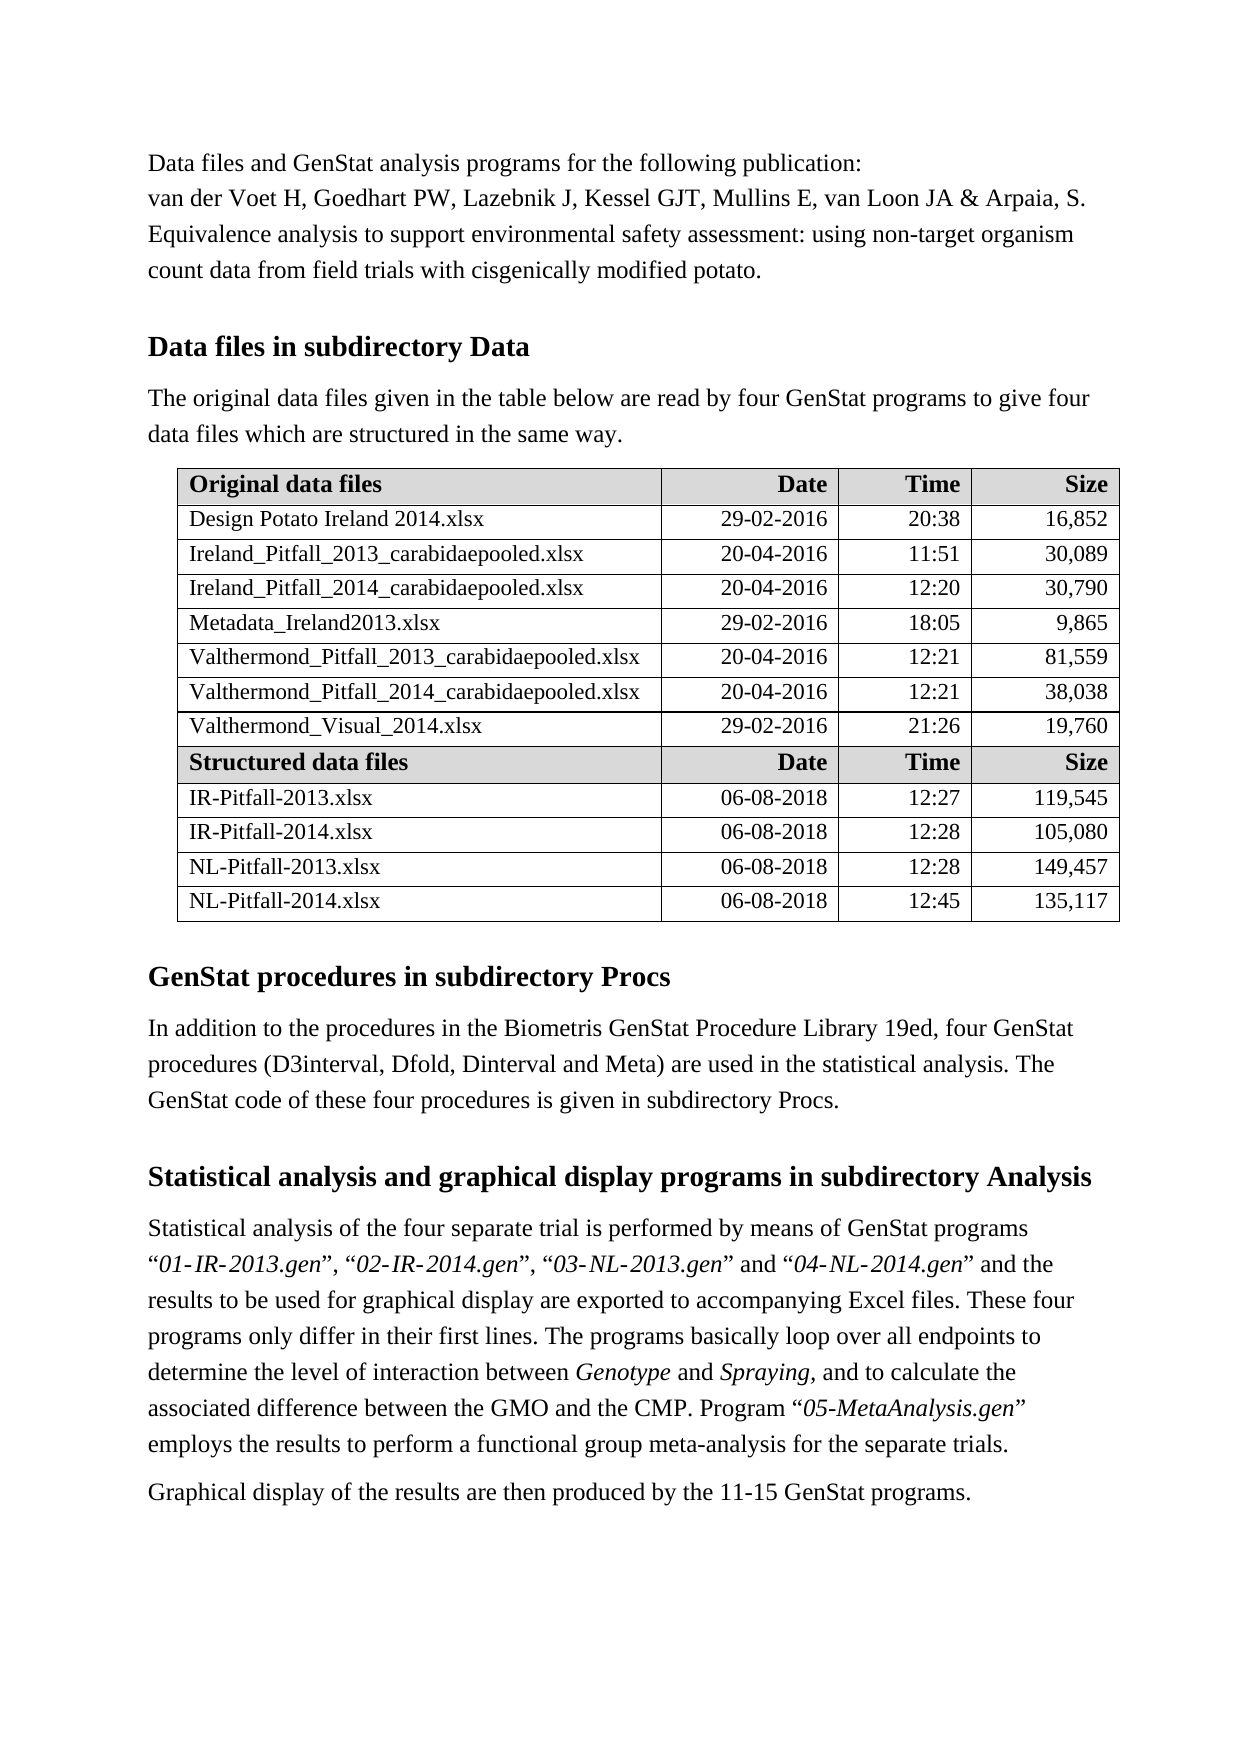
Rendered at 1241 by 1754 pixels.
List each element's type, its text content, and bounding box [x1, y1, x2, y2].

table_cell 105,080 [972, 818, 1119, 852]
table_cell 20-04-2016 [662, 678, 838, 711]
text Data files and GenStat analysis programs for the following publication: [148, 148, 1093, 176]
table_cell 30,790 [972, 575, 1119, 608]
table_cell 12:45 [839, 887, 971, 921]
table_cell 135,117 [972, 887, 1119, 921]
table_cell 06-08-2018 [662, 784, 838, 817]
table_cell 149,457 [972, 853, 1119, 886]
table_cell Design Potato Ireland 2014.xlsx [178, 506, 661, 539]
table_cell 06-08-2018 [662, 887, 838, 921]
text Graphical display of the results are then produced by the 11-15 GenStat programs. [148, 1477, 1093, 1506]
text In addition to the procedures in the Biometris GenStat Procedure Library 19ed, four GenStat procedures (D3interval, Dfold, Dinterval and Meta) are used in the statistical analysis. The GenStat code of these four procedures is given in subdirectory Procs. [148, 1013, 1093, 1114]
table_cell 12:20 [839, 575, 971, 608]
table_cell Time [839, 747, 971, 783]
text Statistical analysis and graphical display programs in subdirectory Analysis [148, 1159, 1093, 1192]
table_cell 29-02-2016 [662, 713, 838, 746]
table_cell Valthermond_Visual_2014.xlsx [178, 713, 661, 746]
table_cell 06-08-2018 [662, 853, 838, 886]
table_cell 20:38 [839, 506, 971, 539]
text GenStat procedures in subdirectory Procs [148, 959, 1093, 993]
text Data files in subdirectory Data [148, 329, 1093, 362]
table_cell 16,852 [972, 506, 1119, 539]
table_cell IR-Pitfall-2014.xlsx [178, 818, 661, 852]
table_cell 11:51 [839, 540, 971, 573]
table_cell 9,865 [972, 609, 1119, 642]
table_cell 12:21 [839, 678, 971, 711]
table_cell 12:27 [839, 784, 971, 817]
table_cell 29-02-2016 [662, 609, 838, 642]
table_cell 81,559 [972, 644, 1119, 677]
table_cell 21:26 [839, 713, 971, 746]
table_cell 38,038 [972, 678, 1119, 711]
table_cell 30,089 [972, 540, 1119, 573]
table_cell Ireland_Pitfall_2013_carabidaepooled.xlsx [178, 540, 661, 573]
table_cell 20-04-2016 [662, 575, 838, 608]
text van der Voet H, Goedhart PW, Lazebnik J, Kessel GJT, Mullins E, van Loon JA & Arpaia, S. Equivalence analysis to support environmental safety assessment: using non-target organism count data from field trials with cisgenically modified potato. [148, 183, 1093, 284]
table_cell IR-Pitfall-2013.xlsx [178, 784, 661, 817]
table_cell 119,545 [972, 784, 1119, 817]
table_header Size [972, 469, 1119, 504]
table_cell Valthermond_Pitfall_2013_carabidaepooled.xlsx [178, 644, 661, 677]
table_cell Date [662, 747, 838, 783]
table_cell NL-Pitfall-2013.xlsx [178, 853, 661, 886]
table_header Date [662, 469, 838, 504]
table_cell 06-08-2018 [662, 818, 838, 852]
table_cell Size [972, 747, 1119, 783]
table_cell 12:28 [839, 818, 971, 852]
table_cell NL-Pitfall-2014.xlsx [178, 887, 661, 921]
table_cell 20-04-2016 [662, 644, 838, 677]
table_cell 20-04-2016 [662, 540, 838, 573]
table_cell Metadata_Ireland2013.xlsx [178, 609, 661, 642]
table_cell 29-02-2016 [662, 506, 838, 539]
table_header Time [839, 469, 971, 504]
text Statistical analysis of the four separate trial is performed by means of GenStat programs “01-IR-2013.gen”, “02-IR-2014.gen”, “03-NL-2013.gen” and “04-NL-2014.gen” and the results to be used for graphical display are exported to accompanying Excel files. These four programs only differ in their first lines. The programs basically loop over all endpoints to determine the level of interaction between Genotype and Spraying, and to calculate the associated difference between the GMO and the CMP. Program “05-MetaAnalysis.gen” employs the results to perform a functional group meta-analysis for the separate trials. [148, 1213, 1093, 1458]
table_cell Valthermond_Pitfall_2014_carabidaepooled.xlsx [178, 678, 661, 711]
table_cell 12:21 [839, 644, 971, 677]
table_cell Ireland_Pitfall_2014_carabidaepooled.xlsx [178, 575, 661, 608]
table_cell 19,760 [972, 713, 1119, 746]
table_header Original data files [178, 469, 661, 504]
table_cell 18:05 [839, 609, 971, 642]
text The original data files given in the table below are read by four GenStat programs to give four data files which are structured in the same way. [148, 383, 1093, 448]
table_cell 12:28 [839, 853, 971, 886]
table_cell Structured data files [178, 747, 661, 783]
